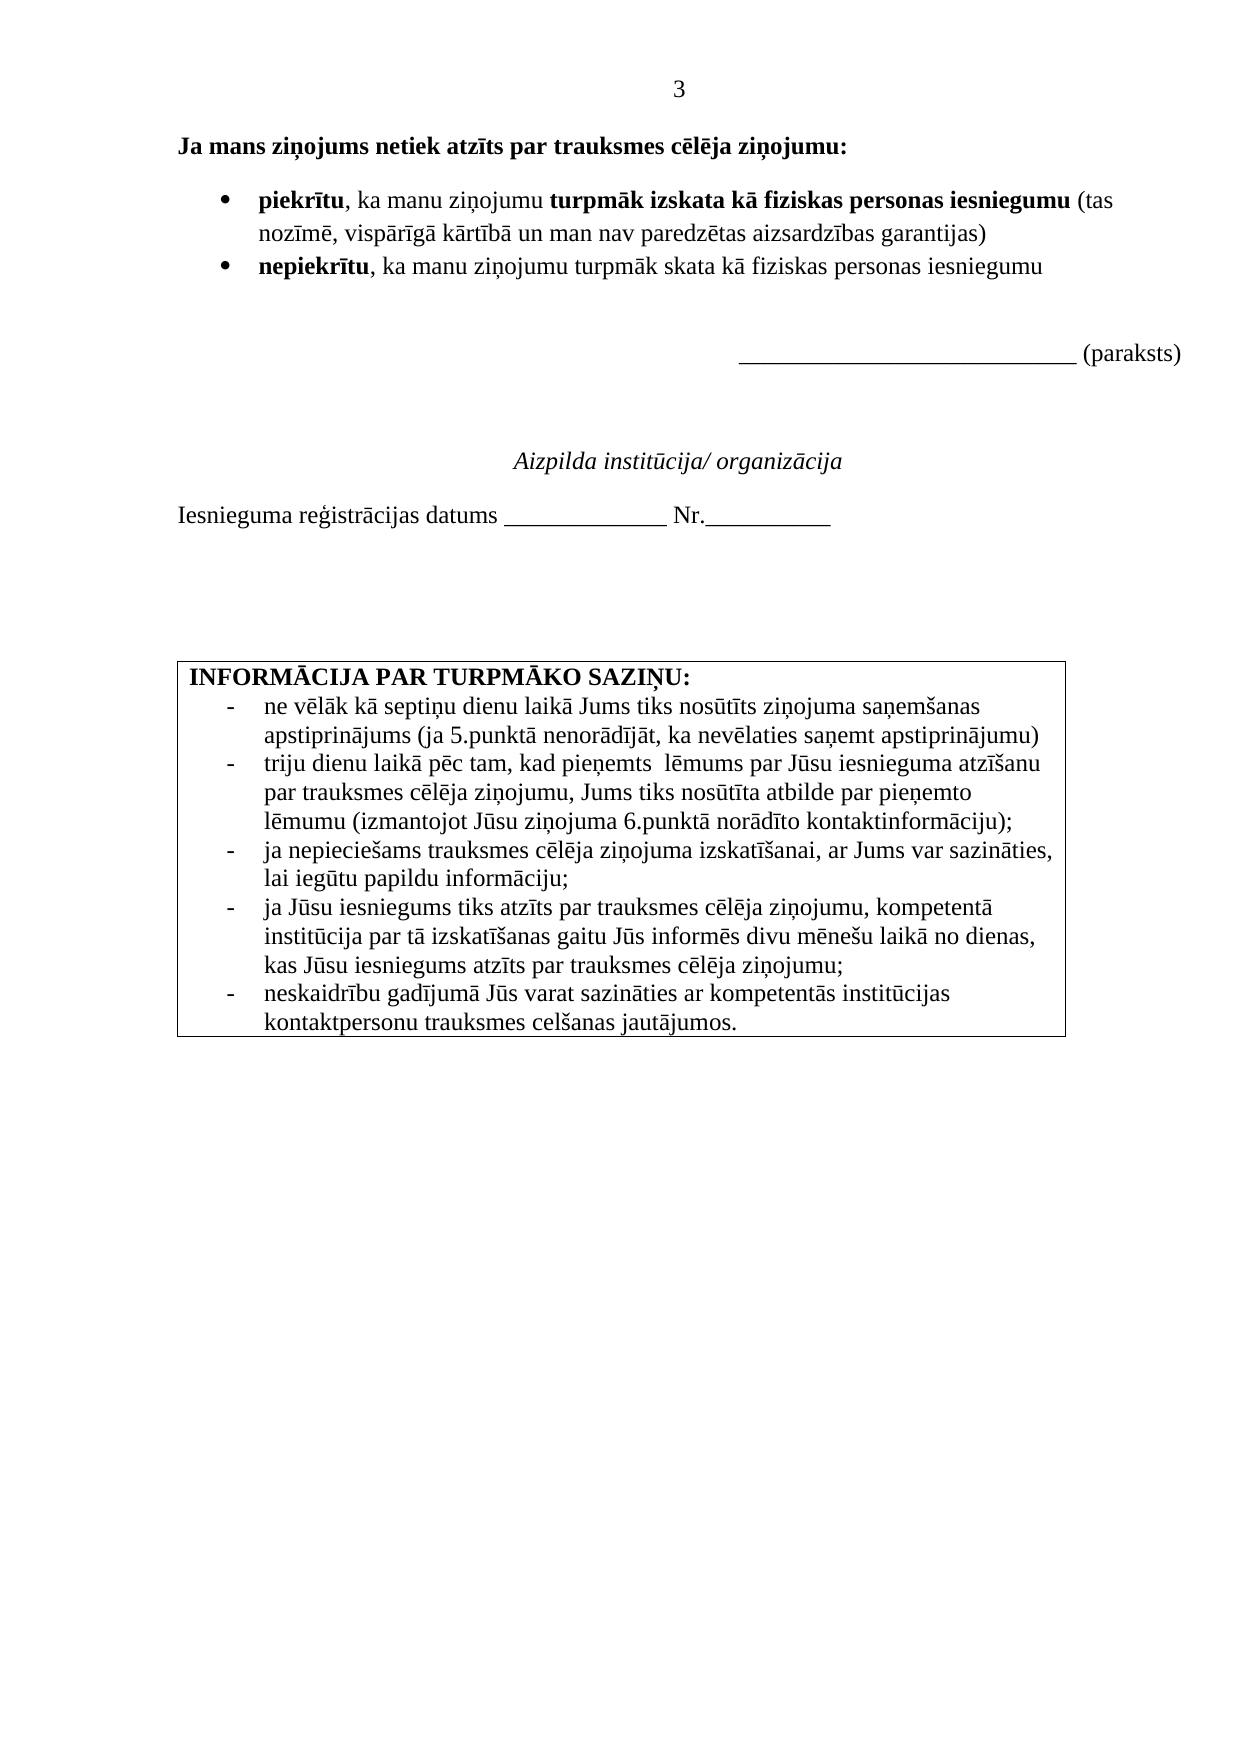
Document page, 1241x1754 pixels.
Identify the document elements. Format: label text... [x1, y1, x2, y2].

list piekrītu, ka manu ziņojumu turpmāk izskata kā fiziskas personas iesniegumu (tas nozīmē, vispārīgā kārtībā un man nav paredzētas aizsardzības garantijas) [221, 185, 1181, 247]
table_header INFORMĀCIJA PAR TURPMĀKO SAZIŅU: ne vēlāk kā septiņu dienu laikā Jums tiks nosūtīts ziņojuma saņemšanas apstiprinājums (ja 5.punktā nenorādījāt, ka nevēlaties saņemt apstiprinājumu) triju dienu laikā pēc tam, kad pieņemts lēmums par Jūsu iesnieguma atzīšanu par trauksmes cēlēja ziņojumu, Jums tiks nosūtīta atbilde par pieņemto lēmumu (izmantojot Jūsu ziņojuma 6.punktā norādīto kontaktinformāciju); ja nepieciešams trauksmes cēlēja ziņojuma izskatīšanai, ar Jums var sazināties, lai iegūtu papildu informāciju; ja Jūsu iesniegums tiks atzīts par trauksmes cēlēja ziņojumu, kompetentā institūcija par tā izskatīšanas gaitu Jūs informēs divu mēnešu laikā no dienas, kas Jūsu iesniegums atzīts par trauksmes cēlēja ziņojumu; neskaidrību gadījumā Jūs varat sazināties ar kompetentās institūcijas kontaktpersonu trauksmes celšanas jautājumos. [178, 662, 1065, 1036]
list nepiekrītu, ka manu ziņojumu turpmāk skata kā fiziskas personas iesniegumu [221, 251, 1181, 280]
text ___________________________ (paraksts) [177, 338, 1181, 367]
text Aizpilda institūcija/ organizācija [177, 446, 1181, 474]
text Ja mans ziņojums netiek atzīts par trauksmes cēlēja ziņojumu: [177, 131, 1181, 160]
text Iesnieguma reģistrācijas datums _____________ Nr.__________ [177, 500, 1181, 528]
